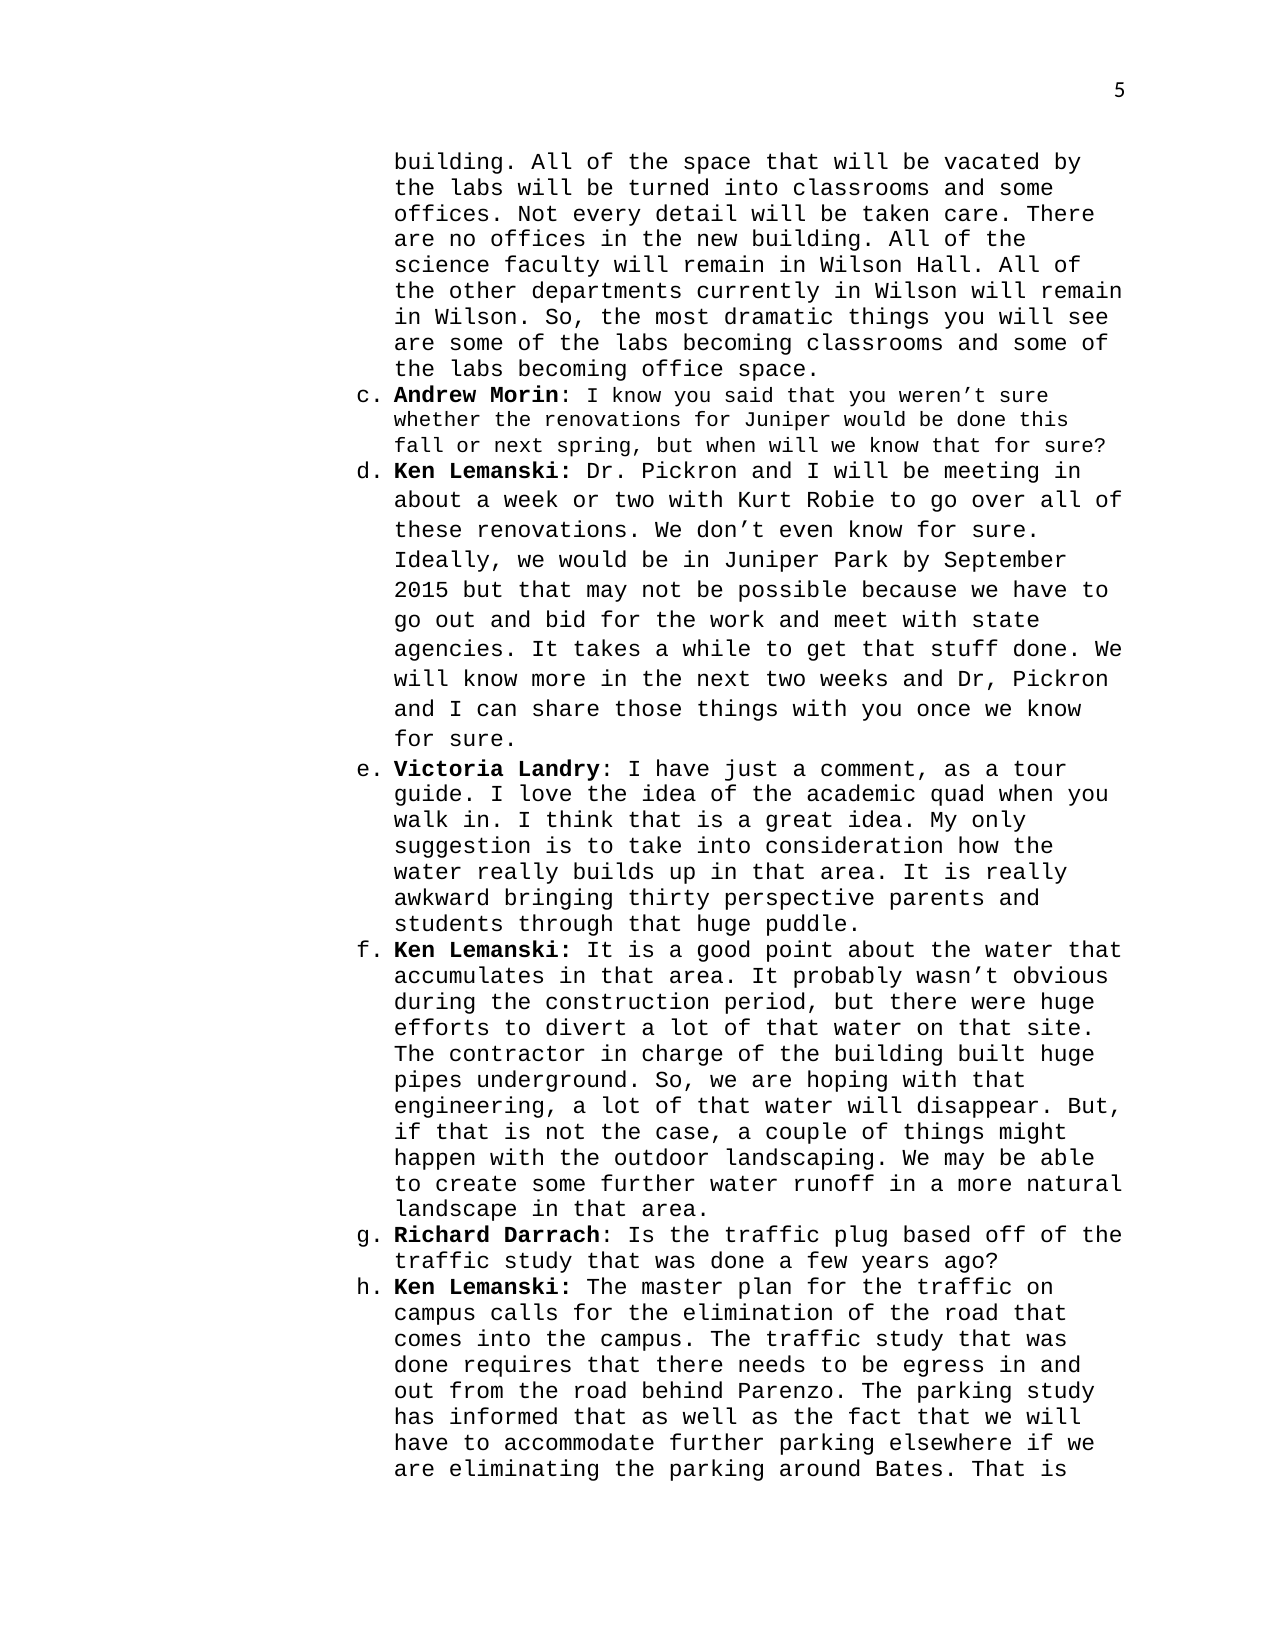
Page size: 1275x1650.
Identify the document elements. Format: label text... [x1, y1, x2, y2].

list Victoria Landry: I have just a comment, as a tour guide. I love the idea of the academic quad when you walk in. I think that is a great idea. My only suggestion is to take into consideration how the water really builds up in that area. It is really awkward bringing thirty perspective parents and students through that huge puddle. [356, 757, 1125, 938]
list Andrew Morin: I know you said that you weren’t sure whether the renovations for Juniper would be done this fall or next spring, but when will we know that for sure? [356, 383, 1125, 459]
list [356, 1276, 1125, 1483]
list Ken Lemanski: Dr. Pickron and I will be meeting in about a week or two with Kurt Robie to go over all of these renovations. We don’t even know for sure. Ideally, we would be in Juniper Park by September 2015 but that may not be possible because we have to go out and bid for the work and meet with state agencies. It takes a while to get that stuff done. We will know more in the next two weeks and Dr, Pickron and I can share those things with you once we know for sure. [356, 459, 1125, 753]
list Ken Lemanski: It is a good point about the water that accumulates in that area. It probably wasn’t obvious during the construction period, but there were huge efforts to divert a lot of that water on that site. The contractor in charge of the building built huge pipes underground. So, we are hoping with that engineering, a lot of that water will disappear. But, if that is not the case, a couple of things might happen with the outdoor landscaping. We may be able to create some further water runoff in a more natural landscape in that area. [356, 938, 1125, 1224]
list Richard Darrach: Is the traffic plug based off of the traffic study that was done a few years ago? [356, 1224, 1125, 1276]
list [356, 150, 1125, 383]
